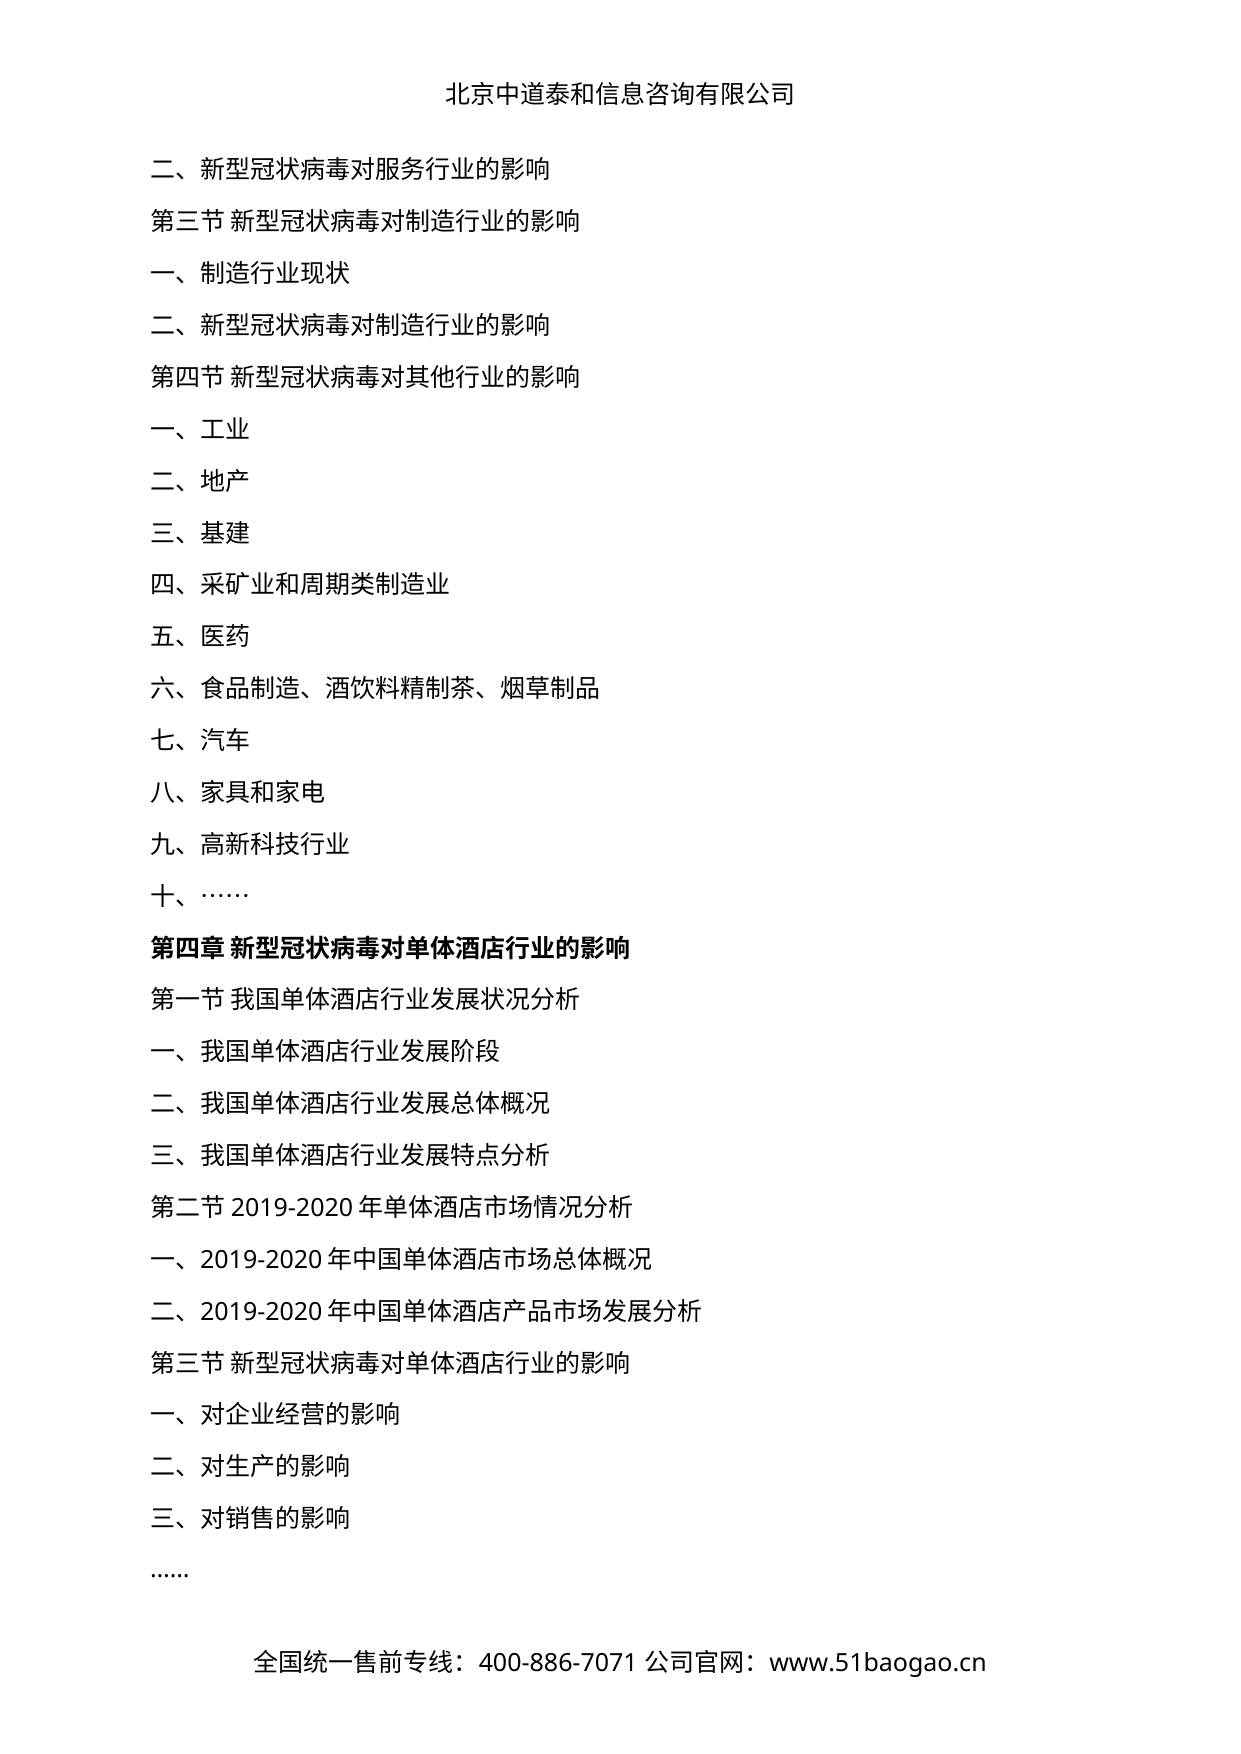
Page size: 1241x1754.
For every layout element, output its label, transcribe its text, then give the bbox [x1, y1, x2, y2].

text 第一节 我国单体酒店行业发展状况分析 [150, 980, 1090, 1016]
text 一、对企业经营的影响 [150, 1395, 1090, 1431]
text 一、制造行业现状 [150, 254, 1090, 290]
text …… [150, 1551, 1090, 1585]
text 十、…… [150, 876, 1090, 912]
text 七、汽车 [150, 721, 1090, 757]
text 五、医药 [150, 617, 1090, 653]
text 二、新型冠状病毒对服务行业的影响 [150, 150, 1090, 186]
text 二、2019-2020年中国单体酒店产品市场发展分析 [150, 1291, 1090, 1327]
text 二、我国单体酒店行业发展总体概况 [150, 1084, 1090, 1120]
text 九、高新科技行业 [150, 824, 1090, 861]
text 八、家具和家电 [150, 772, 1090, 809]
text 一、2019-2020年中国单体酒店市场总体概况 [150, 1239, 1090, 1276]
text 一、工业 [150, 409, 1090, 446]
text 二、新型冠状病毒对制造行业的影响 [150, 306, 1090, 342]
text 第二节 2019-2020年单体酒店市场情况分析 [150, 1187, 1090, 1224]
text 第三节 新型冠状病毒对制造行业的影响 [150, 202, 1090, 238]
text 四、采矿业和周期类制造业 [150, 565, 1090, 601]
text 第三节 新型冠状病毒对单体酒店行业的影响 [150, 1343, 1090, 1379]
text 三、对销售的影响 [150, 1499, 1090, 1535]
text 六、食品制造、酒饮料精制茶、烟草制品 [150, 669, 1090, 705]
text 二、对生产的影响 [150, 1447, 1090, 1483]
text 第四节 新型冠状病毒对其他行业的影响 [150, 357, 1090, 394]
text 第四章 新型冠状病毒对单体酒店行业的影响 [150, 928, 1090, 964]
text 三、我国单体酒店行业发展特点分析 [150, 1136, 1090, 1172]
text 一、我国单体酒店行业发展阶段 [150, 1032, 1090, 1068]
text 三、基建 [150, 513, 1090, 549]
text 二、地产 [150, 461, 1090, 497]
